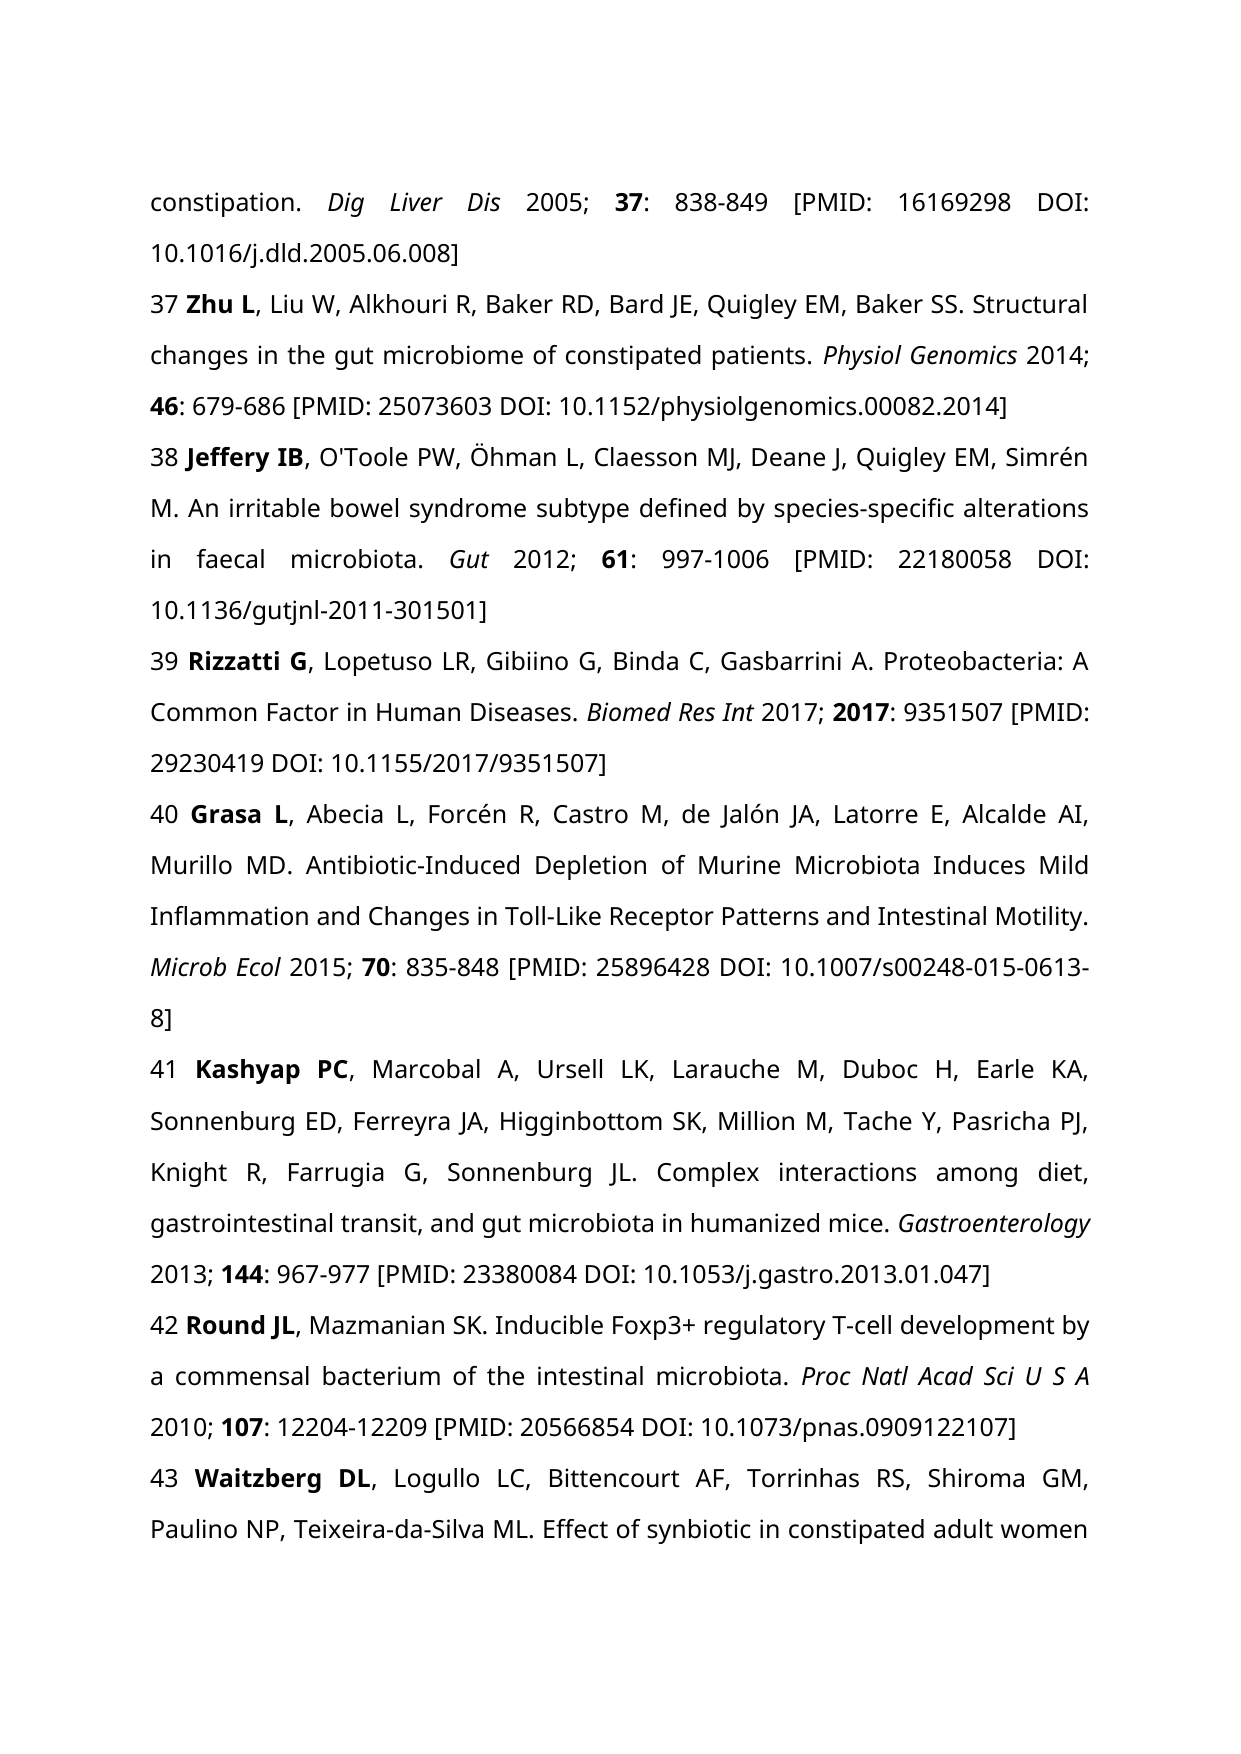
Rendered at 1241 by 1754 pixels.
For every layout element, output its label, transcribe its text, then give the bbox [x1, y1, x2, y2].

text 38 Jeffery IB, O'Toole PW, Öhman L, Claesson MJ, Deane J, Quigley EM, Simrén M. An irritable bowel syndrome subtype defined by species-specific alterations in faecal microbiota. Gut 2012; 61: 997-1006 [PMID: 22180058 DOI: 10.1136/gutjnl-2011-301501] [150, 439, 1090, 627]
text 37 Zhu L, Liu W, Alkhouri R, Baker RD, Bard JE, Quigley EM, Baker SS. Structural changes in the gut microbiome of constipated patients. Physiol Genomics 2014; 46: 679-686 [PMID: 25073603 DOI: 10.1152/physiolgenomics.00082.2014] [150, 286, 1090, 423]
text 39 Rizzatti G, Lopetuso LR, Gibiino G, Binda C, Gasbarrini A. Proteobacteria: A Common Factor in Human Diseases. Biomed Res Int 2017; 2017: 9351507 [PMID: 29230419 DOI: 10.1155/2017/9351507] [150, 644, 1090, 780]
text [150, 1460, 1090, 1546]
text 40 Grasa L, Abecia L, Forcén R, Castro M, de Jalón JA, Latorre E, Alcalde AI, Murillo MD. Antibiotic-Induced Depletion of Murine Microbiota Induces Mild Inflammation and Changes in Toll-Like Receptor Patterns and Intestinal Motility. Microb Ecol 2015; 70: 835-848 [PMID: 25896428 DOI: 10.1007/s00248-015-0613-8] [150, 797, 1090, 1035]
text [150, 184, 1090, 269]
text 42 Round JL, Mazmanian SK. Inducible Foxp3+ regulatory T-cell development by a commensal bacterium of the intestinal microbiota. Proc Natl Acad Sci U S A 2010; 107: 12204-12209 [PMID: 20566854 DOI: 10.1073/pnas.0909122107] [150, 1307, 1090, 1443]
text 41 Kashyap PC, Marcobal A, Ursell LK, Larauche M, Duboc H, Earle KA, Sonnenburg ED, Ferreyra JA, Higginbottom SK, Million M, Tache Y, Pasricha PJ, Knight R, Farrugia G, Sonnenburg JL. Complex interactions among diet, gastrointestinal transit, and gut microbiota in humanized mice. Gastroenterology 2013; 144: 967-977 [PMID: 23380084 DOI: 10.1053/j.gastro.2013.01.047] [150, 1052, 1090, 1290]
